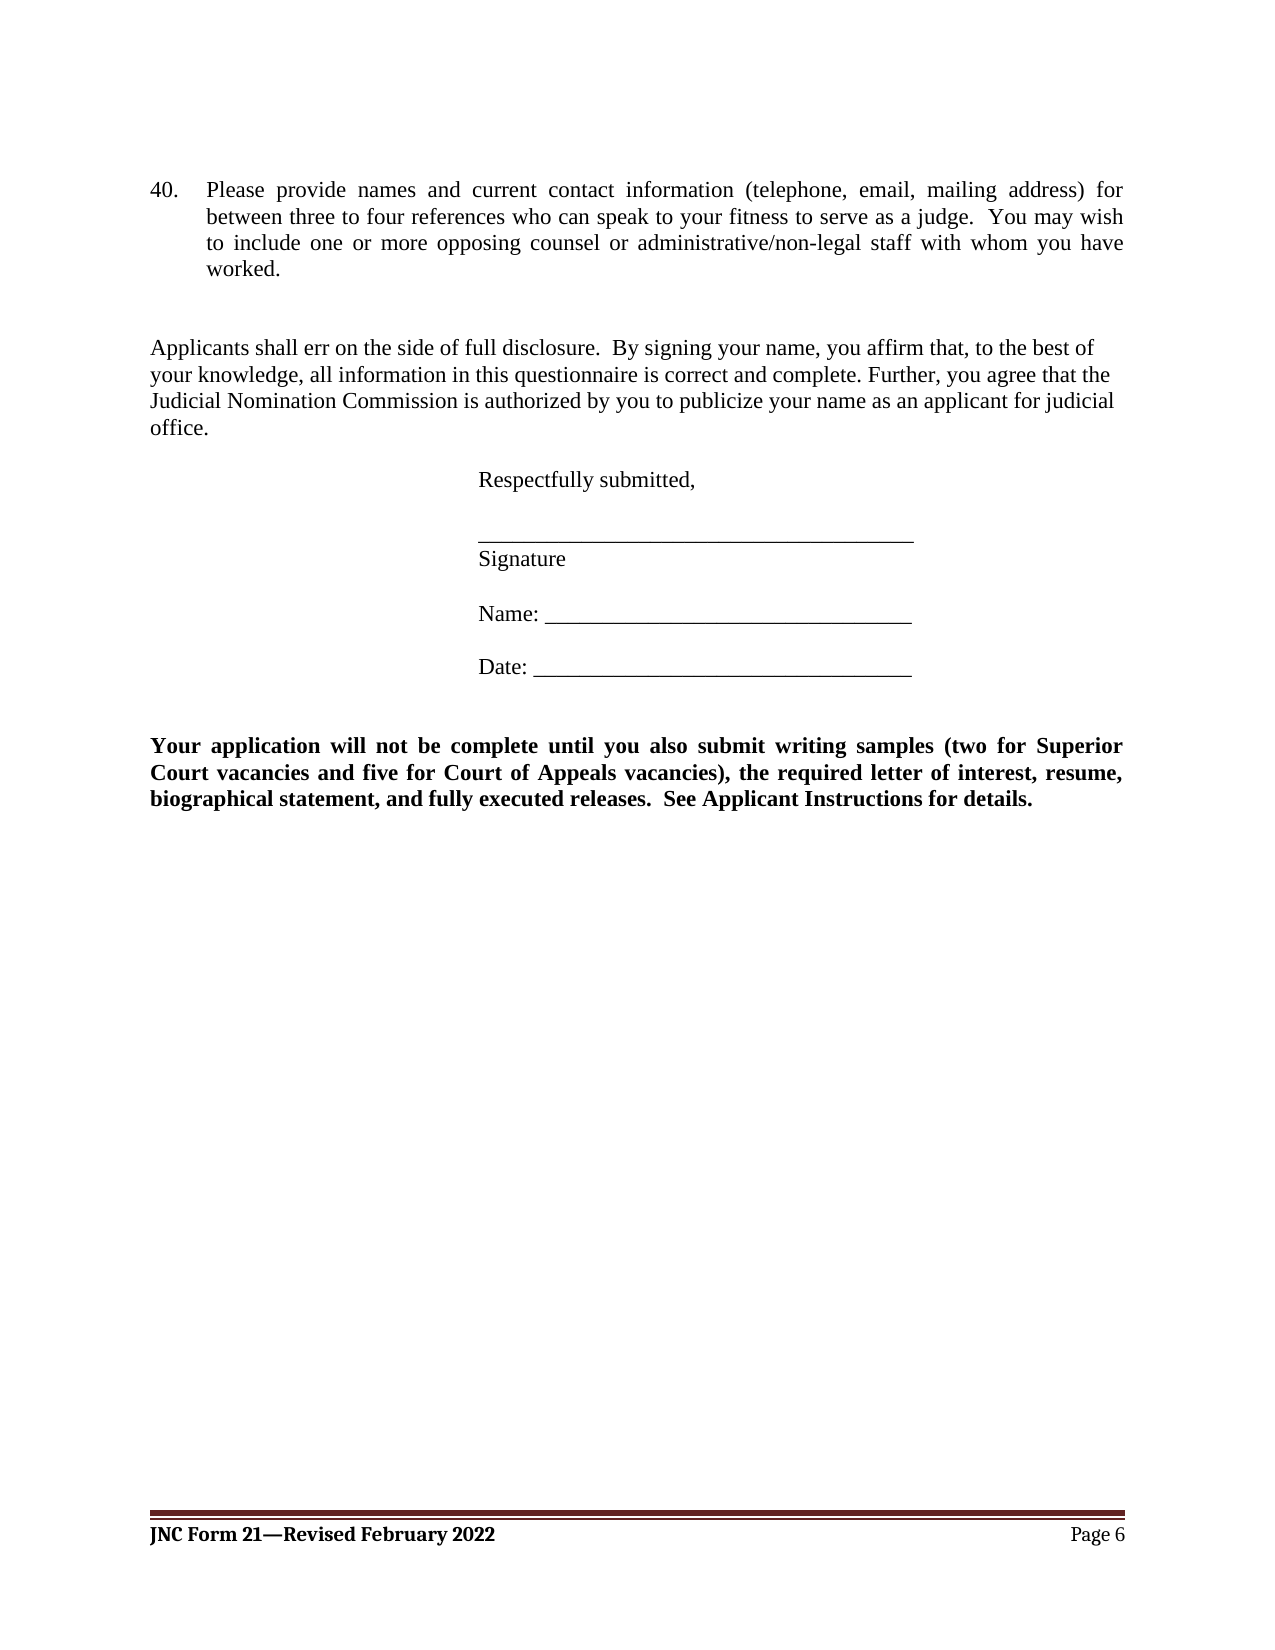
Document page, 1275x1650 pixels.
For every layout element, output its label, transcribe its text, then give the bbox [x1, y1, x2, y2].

text 40. Please provide names and current contact information (telephone, email, mailing address) for between three to four references who can speak to your fitness to serve as a judge. You may wish to include one or more opposing counsel or administrative/non-legal staff with whom you have worked. [150, 176, 1125, 282]
text Signature [150, 545, 1125, 572]
text Date: _________________________________ [150, 653, 1125, 679]
text Your application will not be complete until you also submit writing samples (two for Superior Court vacancies and five for Court of Appeals vacancies), the required letter of interest, resume, biographical statement, and fully executed releases. See Applicant Instructions for details. [150, 732, 1125, 811]
text ______________________________________ [150, 519, 1125, 545]
text Respectfully submitted, [150, 466, 1125, 493]
text Name: ________________________________ [150, 600, 1125, 627]
text Applicants shall err on the side of full disclosure. By signing your name, you affirm that, to the best of your knowledge, all information in this questionnaire is correct and complete. Further, you agree that the Judicial Nomination Commission is authorized by you to publicize your name as an applicant for judicial office. [150, 334, 1125, 440]
